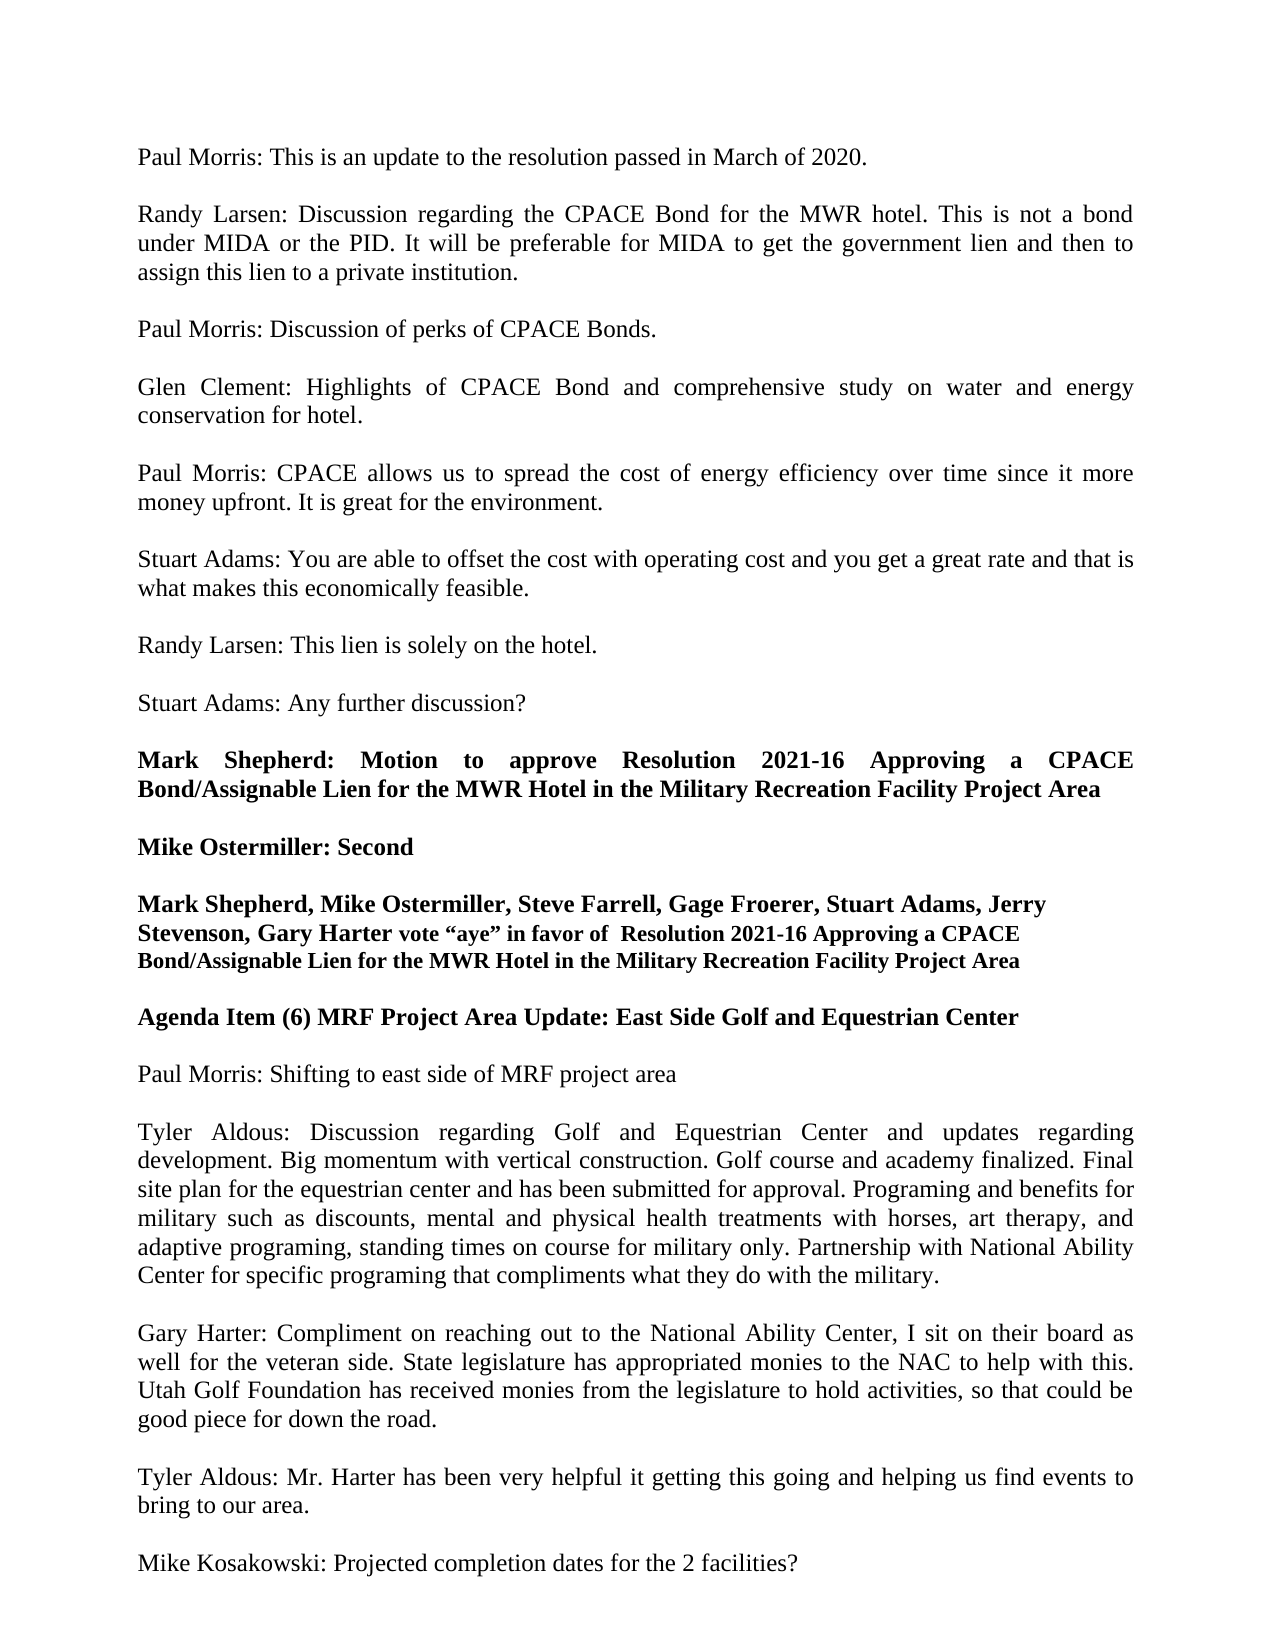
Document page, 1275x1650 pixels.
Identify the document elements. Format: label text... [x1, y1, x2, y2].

text Mark Shepherd, Mike Ostermiller, Steve Farrell, Gage Froerer, Stuart Adams, Jerry Stevenson, Gary Harter vote “aye” in favor of Resolution 2021-16 Approving a CPACE Bond/Assignable Lien for the MWR Hotel in the Military Recreation Facility Project Area [137, 889, 1115, 973]
text Glen Clement: Highlights of CPACE Bond and comprehensive study on water and energy conservation for hotel. [137, 372, 1135, 429]
text Randy Larsen: This lien is solely on the hotel. [137, 630, 1135, 659]
text Stuart Adams: Any further discussion? [137, 688, 1135, 717]
text Paul Morris: This is an update to the resolution passed in March of 2020. [137, 142, 1135, 170]
text Agenda Item (6) MRF Project Area Update: East Side Golf and Equestrian Center [137, 1002, 1135, 1031]
text Tyler Aldous: Mr. Harter has been very helpful it getting this going and helping us find events to bring to our area. [137, 1462, 1135, 1519]
text Randy Larsen: Discussion regarding the CPACE Bond for the MWR hotel. This is not a bond under MIDA or the PID. It will be preferable for MIDA to get the government lien and then to assign this lien to a private institution. [137, 199, 1135, 285]
text Paul Morris: CPACE allows us to spread the cost of energy efficiency over time since it more money upfront. It is great for the environment. [137, 458, 1135, 515]
text Mike Ostermiller: Second [137, 832, 1135, 860]
text Tyler Aldous: Discussion regarding Golf and Equestrian Center and updates regarding development. Big momentum with vertical construction. Golf course and academy finalized. Final site plan for the equestrian center and has been submitted for approval. Programing and benefits for military such as discounts, mental and physical health treatments with horses, art therapy, and adaptive programing, standing times on course for military only. Partnership with National Ability Center for specific programing that compliments what they do with the military. [137, 1117, 1135, 1289]
text Mike Kosakowski: Projected completion dates for the 2 facilities? [137, 1548, 1135, 1577]
text Paul Morris: Shifting to east side of MRF project area [137, 1059, 1135, 1088]
text Gary Harter: Compliment on reaching out to the National Ability Center, I sit on their board as well for the veteran side. State legislature has appropriated monies to the NAC to help with this. Utah Golf Foundation has received monies from the legislature to hold activities, so that could be good piece for down the road. [137, 1318, 1135, 1433]
text Paul Morris: Discussion of perks of CPACE Bonds. [137, 314, 1135, 343]
text Stuart Adams: You are able to offset the cost with operating cost and you get a great rate and that is what makes this economically feasible. [137, 544, 1135, 602]
text Mark Shepherd: Motion to approve Resolution 2021-16 Approving a CPACE Bond/Assignable Lien for the MWR Hotel in the Military Recreation Facility Project Area [137, 745, 1135, 803]
